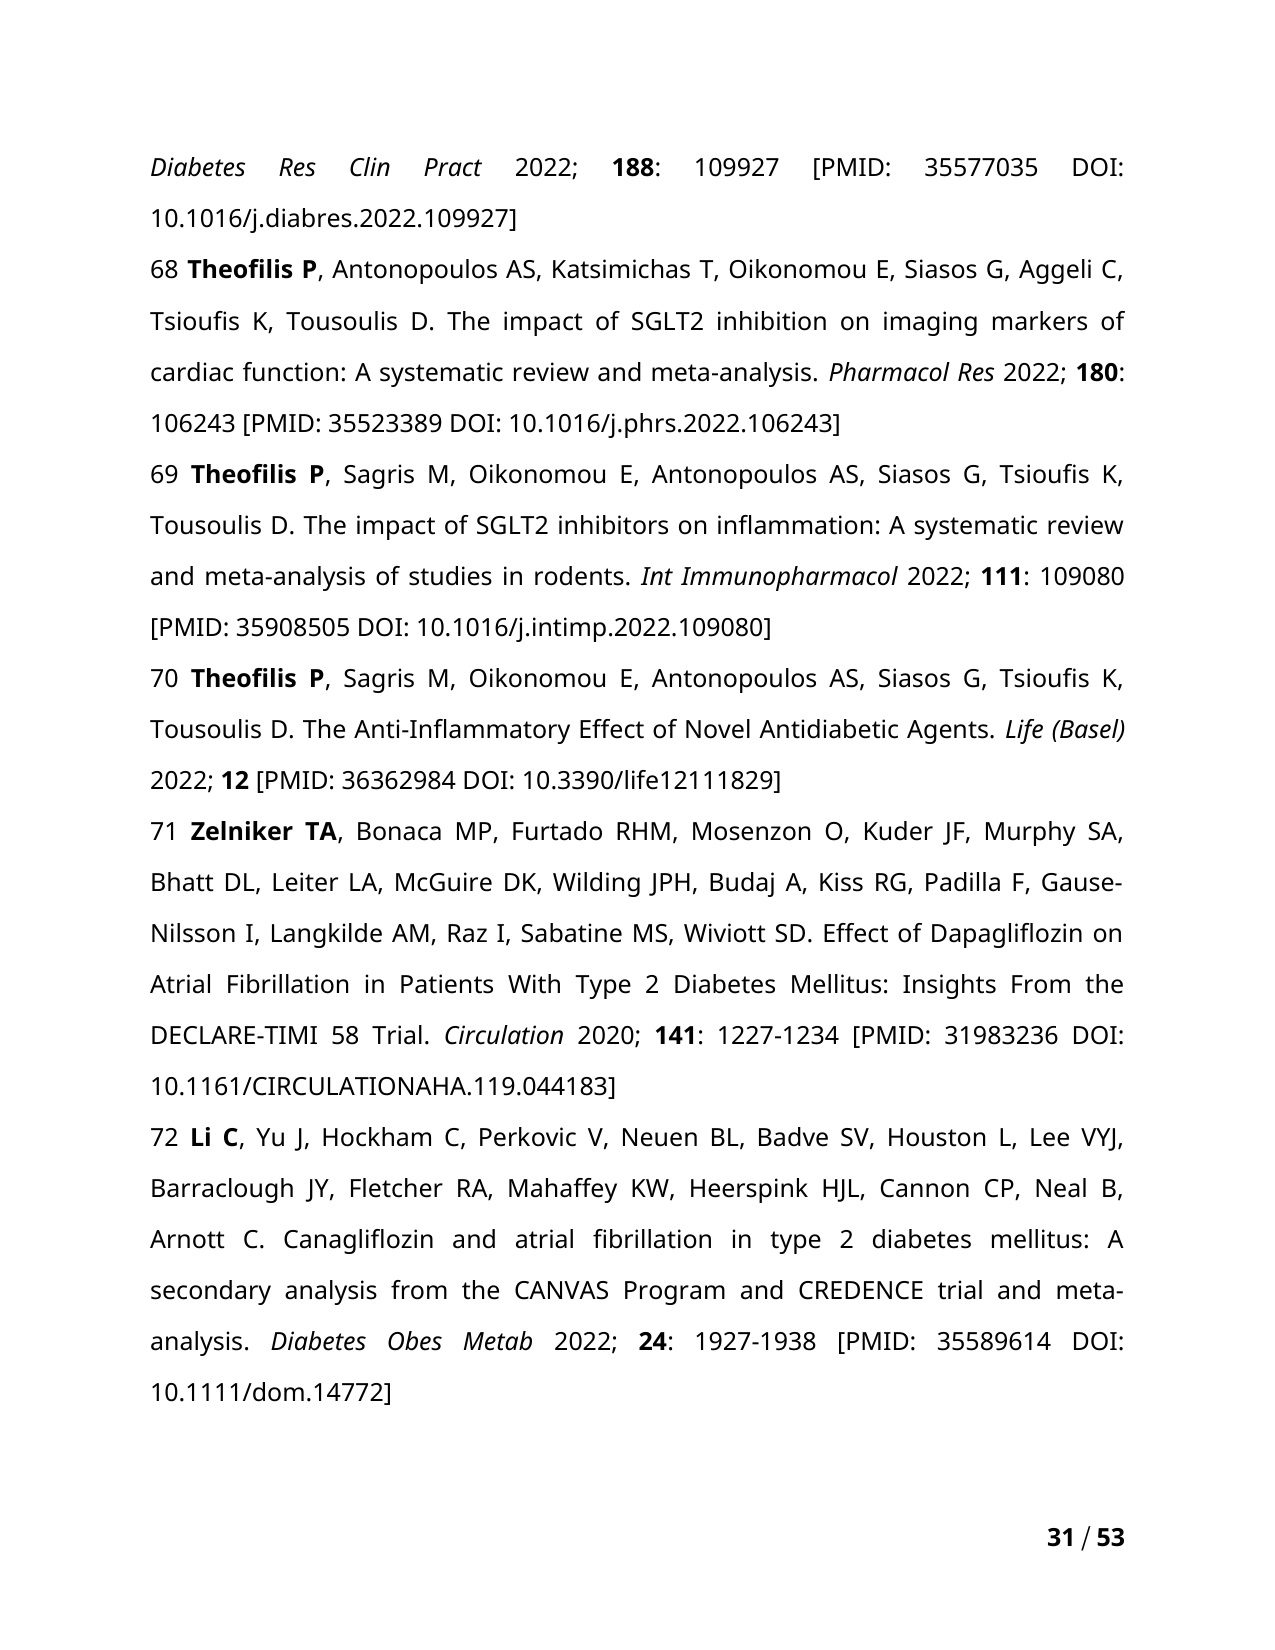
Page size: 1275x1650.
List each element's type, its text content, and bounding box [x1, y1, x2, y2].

text 71 Zelniker TA, Bonaca MP, Furtado RHM, Mosenzon O, Kuder JF, Murphy SA, Bhatt DL, Leiter LA, McGuire DK, Wilding JPH, Budaj A, Kiss RG, Padilla F, Gause-Nilsson I, Langkilde AM, Raz I, Sabatine MS, Wiviott SD. Effect of Dapagliflozin on Atrial Fibrillation in Patients With Type 2 Diabetes Mellitus: Insights From the DECLARE-TIMI 58 Trial. Circulation 2020; 141: 1227-1234 [PMID: 31983236 DOI: 10.1161/CIRCULATIONAHA.119.044183] [150, 813, 1125, 1103]
text 69 Theofilis P, Sagris M, Oikonomou E, Antonopoulos AS, Siasos G, Tsioufis K, Tousoulis D. The impact of SGLT2 inhibitors on inflammation: A systematic review and meta-analysis of studies in rodents. Int Immunopharmacol 2022; 111: 109080 [PMID: 35908505 DOI: 10.1016/j.intimp.2022.109080] [150, 456, 1125, 643]
text 70 Theofilis P, Sagris M, Oikonomou E, Antonopoulos AS, Siasos G, Tsioufis K, Tousoulis D. The Anti-Inflammatory Effect of Novel Antidiabetic Agents. Life (Basel) 2022; 12 [PMID: 36362984 DOI: 10.3390/life12111829] [150, 660, 1125, 797]
text 68 Theofilis P, Antonopoulos AS, Katsimichas T, Oikonomou E, Siasos G, Aggeli C, Tsioufis K, Tousoulis D. The impact of SGLT2 inhibition on imaging markers of cardiac function: A systematic review and meta-analysis. Pharmacol Res 2022; 180: 106243 [PMID: 35523389 DOI: 10.1016/j.phrs.2022.106243] [150, 252, 1125, 439]
text 72 Li C, Yu J, Hockham C, Perkovic V, Neuen BL, Badve SV, Houston L, Lee VYJ, Barraclough JY, Fletcher RA, Mahaffey KW, Heerspink HJL, Cannon CP, Neal B, Arnott C. Canagliflozin and atrial fibrillation in type 2 diabetes mellitus: A secondary analysis from the CANVAS Program and CREDENCE trial and meta-analysis. Diabetes Obes Metab 2022; 24: 1927-1938 [PMID: 35589614 DOI: 10.1111/dom.14772] [150, 1120, 1125, 1409]
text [150, 150, 1125, 235]
